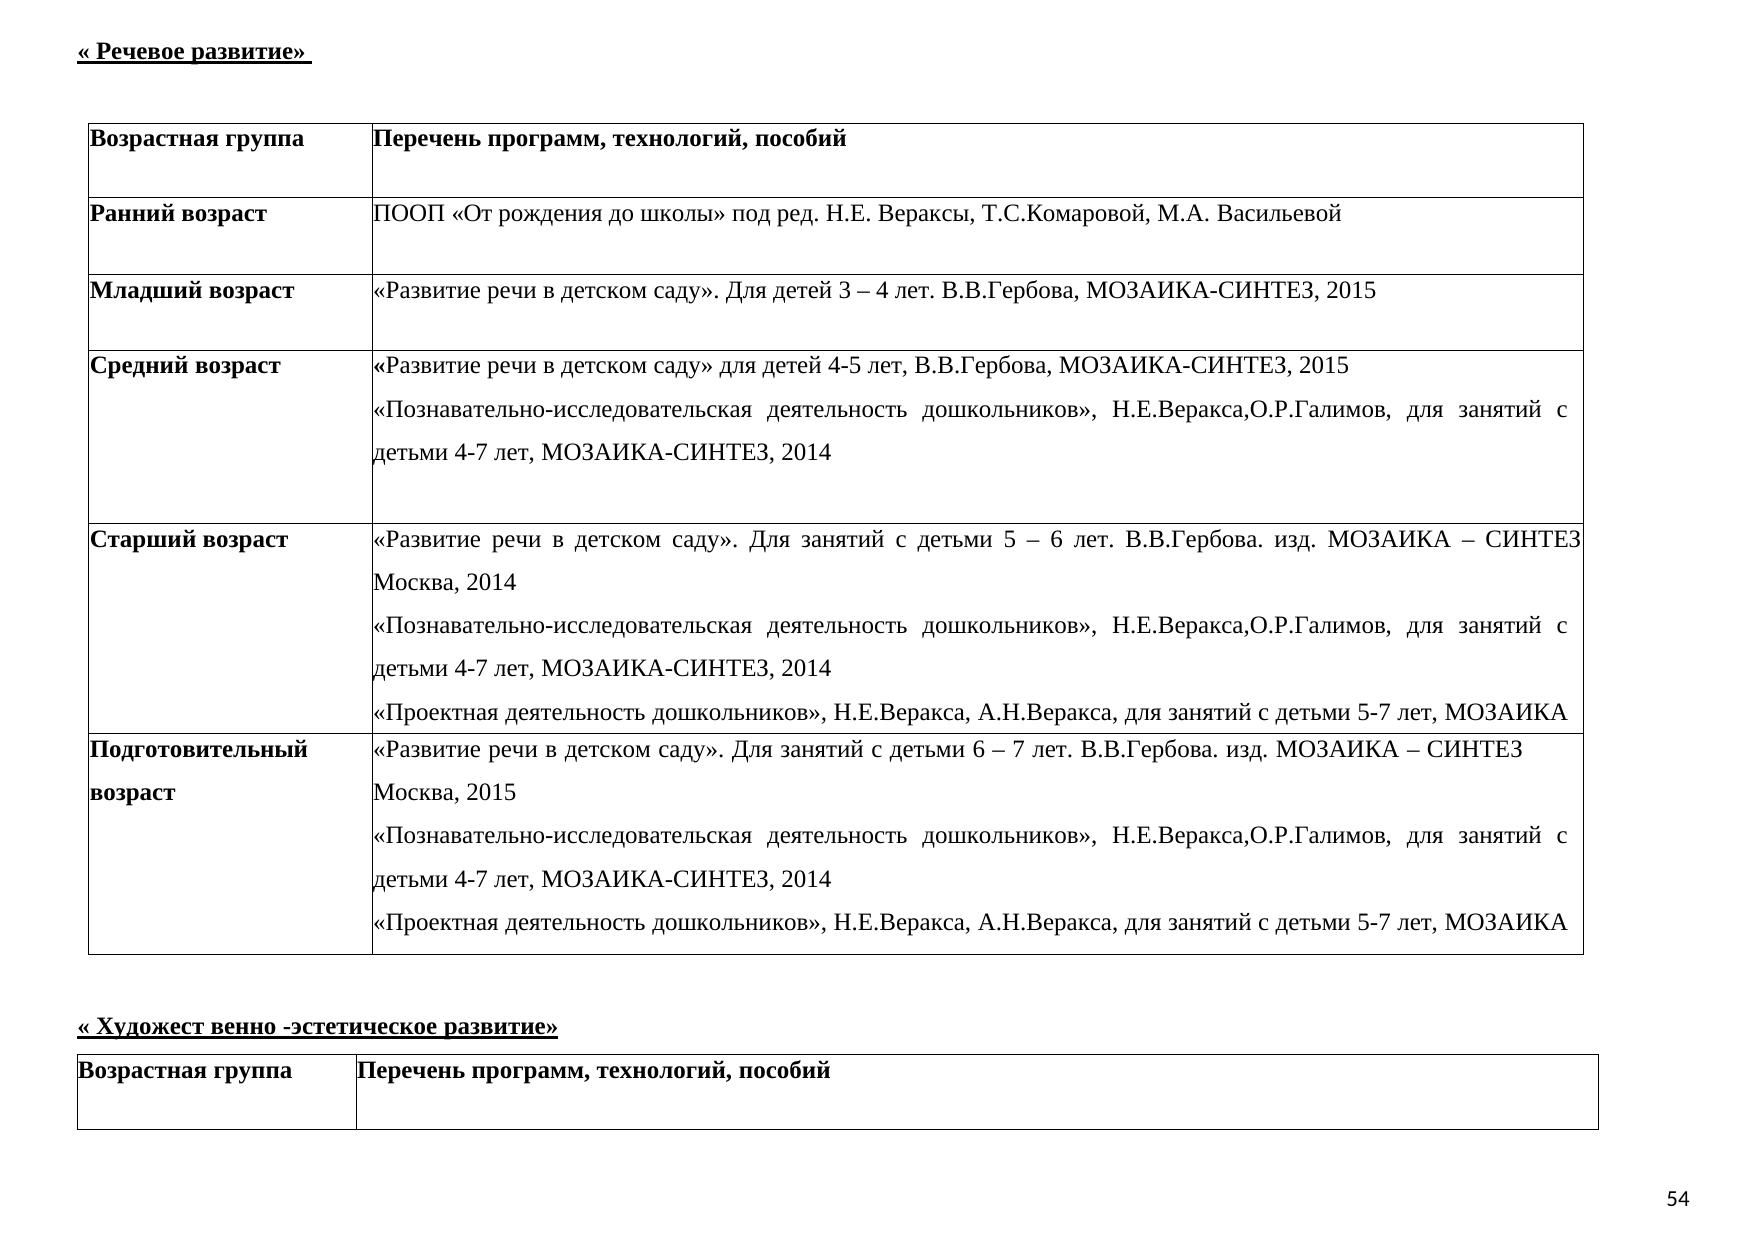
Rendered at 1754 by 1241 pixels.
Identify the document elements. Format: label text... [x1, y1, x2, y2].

table_header Возрастная группа [89, 124, 372, 197]
table_header Перечень программ, технологий, пособий [357, 1055, 1598, 1129]
text « Речевое развитие» [77, 36, 1689, 64]
table_cell Ранний возраст [89, 198, 372, 274]
table_cell Подготовительный возраст [89, 734, 372, 954]
table_cell Младший возраст [89, 275, 372, 349]
text « Художест венно -эстетическое развитие» [77, 1011, 1689, 1040]
table_header Возрастная группа [78, 1055, 356, 1129]
table_cell «Развитие речи в детском саду». Для занятий с детьми 6 – 7 лет. В.В.Гербова. изд. МОЗАИКА – СИНТЕЗ Москва, 2015 «Познавательно-исследовательская деятельность дошкольников», Н.Е.Веракса,О.Р.Галимов, для занятий с детьми 4-7 лет, МОЗАИКА-СИНТЕЗ, 2014 «Проектная деятельность дошкольников», Н.Е.Веракса, А.Н.Веракса, для занятий с детьми 5-7 лет, МОЗАИКА – СИНТЕЗ Москва, 2016 [373, 734, 1583, 954]
table_cell Средний возраст [89, 351, 372, 523]
table_cell «Развитие речи в детском саду». Для детей 3 – 4 лет. В.В.Гербова, МОЗАИКА-СИНТЕЗ, 2015 [373, 275, 1583, 349]
table_cell «Развитие речи в детском саду» для детей 4-5 лет, В.В.Гербова, МОЗАИКА-СИНТЕЗ, 2015 «Познавательно-исследовательская деятельность дошкольников», Н.Е.Веракса,О.Р.Галимов, для занятий с детьми 4-7 лет, МОЗАИКА-СИНТЕЗ, 2014 [373, 351, 1583, 523]
table_cell ПООП «От рождения до школы» под ред. Н.Е. Вераксы, Т.С.Комаровой, М.А. Васильевой [373, 198, 1583, 274]
table_cell Старший возраст [89, 524, 372, 733]
table_header Перечень программ, технологий, пособий [373, 124, 1583, 197]
table_cell «Развитие речи в детском саду». Для занятий с детьми 5 – 6 лет. В.В.Гербова. изд. МОЗАИКА – СИНТЕЗ Москва, 2014 «Познавательно-исследовательская деятельность дошкольников», Н.Е.Веракса,О.Р.Галимов, для занятий с детьми 4-7 лет, МОЗАИКА-СИНТЕЗ, 2014 «Проектная деятельность дошкольников», Н.Е.Веракса, А.Н.Веракса, для занятий с детьми 5-7 лет, МОЗАИКА – СИНТЕЗ Москва, 2016 [373, 524, 1583, 733]
